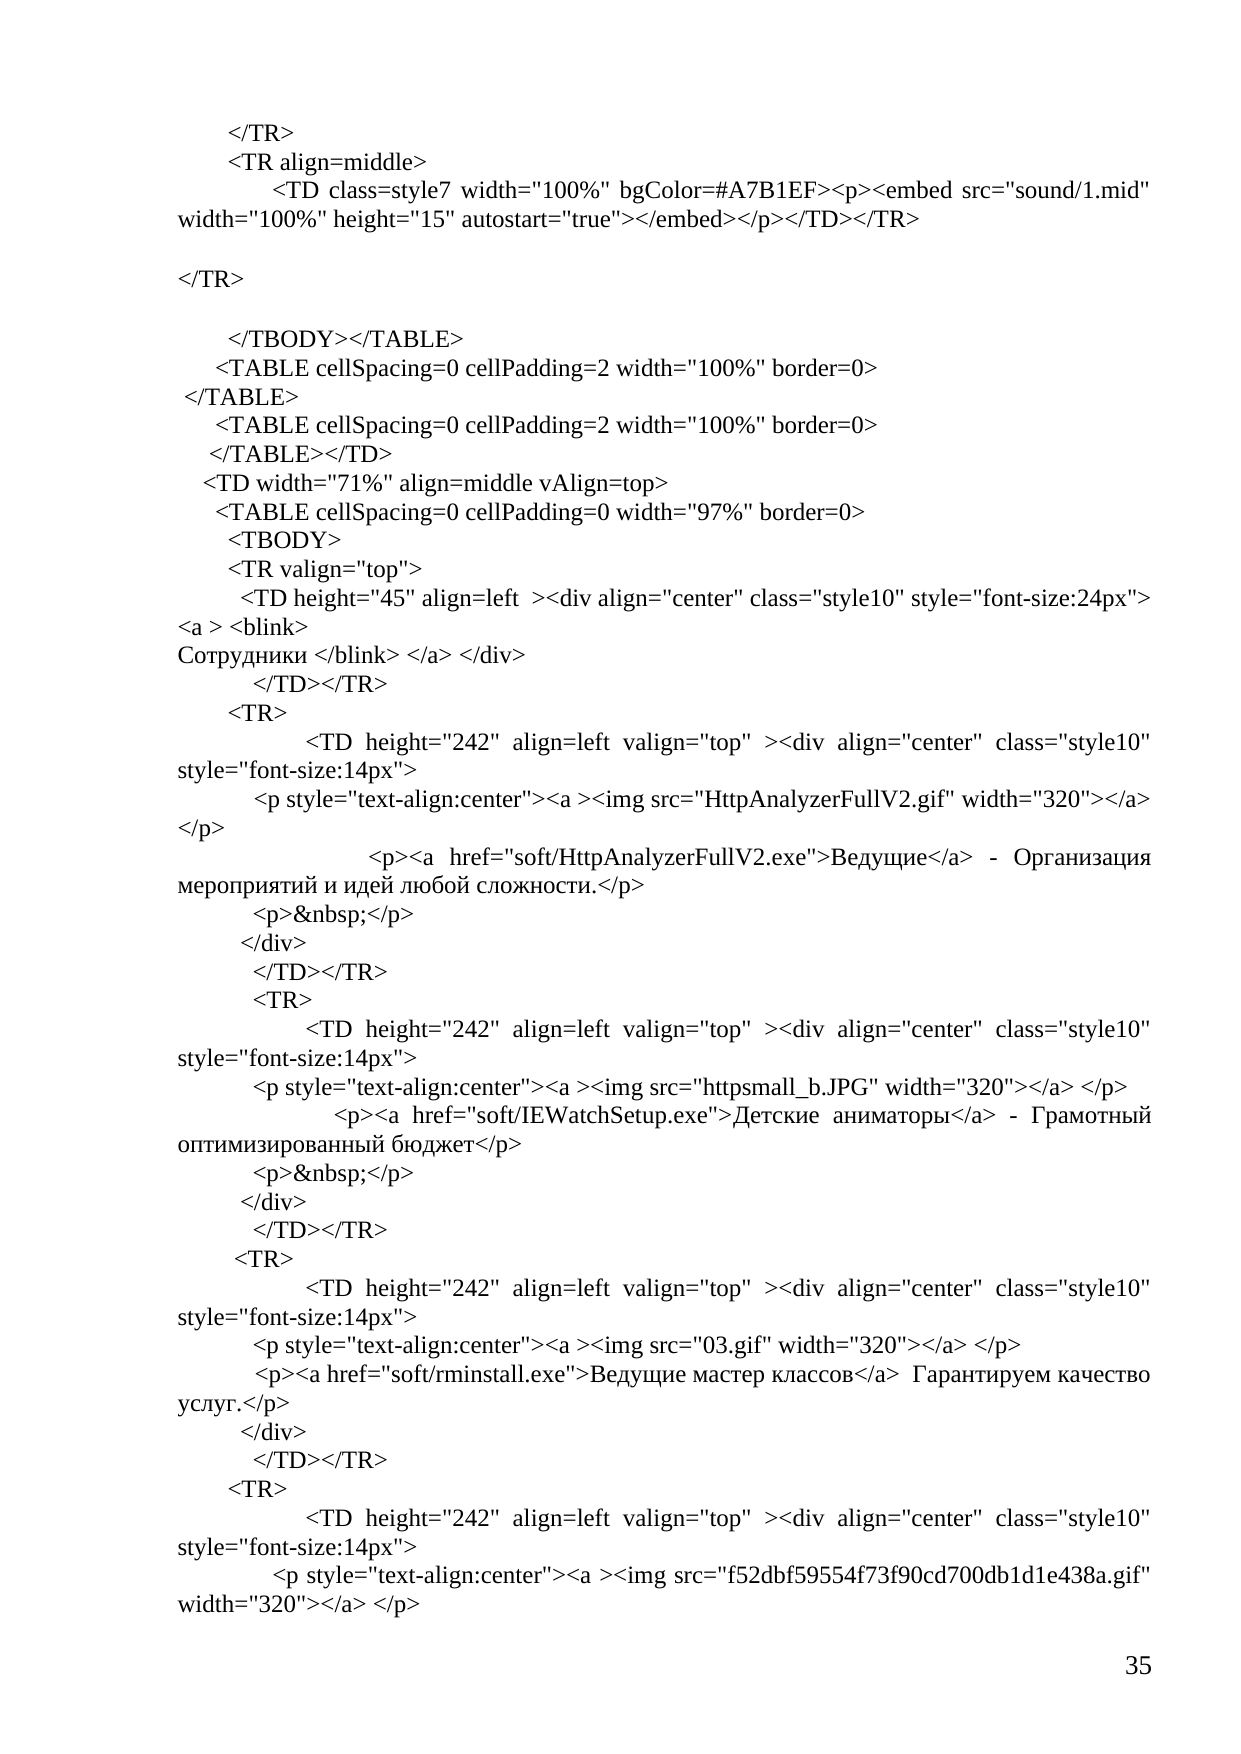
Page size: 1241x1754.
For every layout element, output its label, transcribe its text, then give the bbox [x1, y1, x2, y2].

text Сотрудники </blink> </a> </div> [177, 640, 1152, 669]
text </TD></TR> [177, 957, 1152, 985]
text </TBODY></TABLE> [177, 324, 1152, 353]
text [177, 1503, 1152, 1560]
text </TD></TR> [177, 669, 1152, 698]
text <p style="text-align:center"><a ><img src="03.gif" width="320"></a> </p> [177, 1330, 1152, 1359]
text <TR> [177, 1474, 1152, 1503]
text </TABLE> [177, 382, 1152, 410]
text <p>&nbsp;</p> [177, 1158, 1152, 1187]
text </TABLE></TD> [177, 439, 1152, 468]
text <TR align=middle> [177, 147, 1152, 176]
text <TR> [177, 698, 1152, 727]
text <p><a href="soft/HttpAnalyzerFullV2.exe">Ведущие</a> - Организация мероприятий и идей любой сложности.</p> [177, 842, 1152, 899]
text <TD height="242" align=left valign="top" ><div align="center" class="style10" style="font-size:14px"> [177, 1273, 1152, 1330]
text </div> [177, 928, 1152, 957]
text </div> [177, 1417, 1152, 1445]
text <TABLE cellSpacing=0 cellPadding=0 width="97%" border=0> [177, 497, 1152, 525]
text </TR> [177, 118, 1152, 147]
text <TR valign="top"> [177, 554, 1152, 583]
text </TD></TR> [177, 1445, 1152, 1474]
text </TR> [177, 264, 1152, 293]
text <p style="text-align:center"><a ><img src="HttpAnalyzerFullV2.gif" width="320"></a> </p> [177, 784, 1152, 842]
text <p>&nbsp;</p> [177, 899, 1152, 928]
text <TD class=style7 width="100%" bgColor=#A7B1EF><p><embed src="sound/1.mid" width="100%" height="15" autostart="true"></embed></p></TD></TR> [177, 176, 1152, 233]
text <p style="text-align:center"><a ><img src="f52dbf59554f73f90cd700db1d1e438a.gif" width="320"></a> </p> [177, 1560, 1152, 1618]
text <TR> [177, 985, 1152, 1014]
text <TD height="242" align=left valign="top" ><div align="center" class="style10" style="font-size:14px"> [177, 1014, 1152, 1072]
text <TABLE cellSpacing=0 cellPadding=2 width="100%" border=0> [177, 353, 1152, 382]
text <p><a href="soft/rminstall.exe">Ведущие мастер классов</a> Гарантируем качество услуг.</p> [177, 1359, 1152, 1417]
text <p style="text-align:center"><a ><img src="httpsmall_b.JPG" width="320"></a> </p> [177, 1072, 1152, 1100]
text <TD width="71%" align=middle vAlign=top> [177, 468, 1152, 497]
text </div> [177, 1187, 1152, 1215]
text <TR> [177, 1244, 1152, 1273]
text <TD height="45" align=left ><div align="center" class="style10" style="font-size:24px"> <a > <blink> [177, 583, 1152, 640]
text <TD height="242" align=left valign="top" ><div align="center" class="style10" style="font-size:14px"> [177, 727, 1152, 784]
text <p><a href="soft/IEWatchSetup.exe">Детские аниматоры</a> - Грамотный оптимизированный бюджет</p> [177, 1100, 1152, 1158]
text </TD></TR> [177, 1215, 1152, 1244]
text <TBODY> [177, 525, 1152, 554]
text <TABLE cellSpacing=0 cellPadding=2 width="100%" border=0> [177, 410, 1152, 439]
